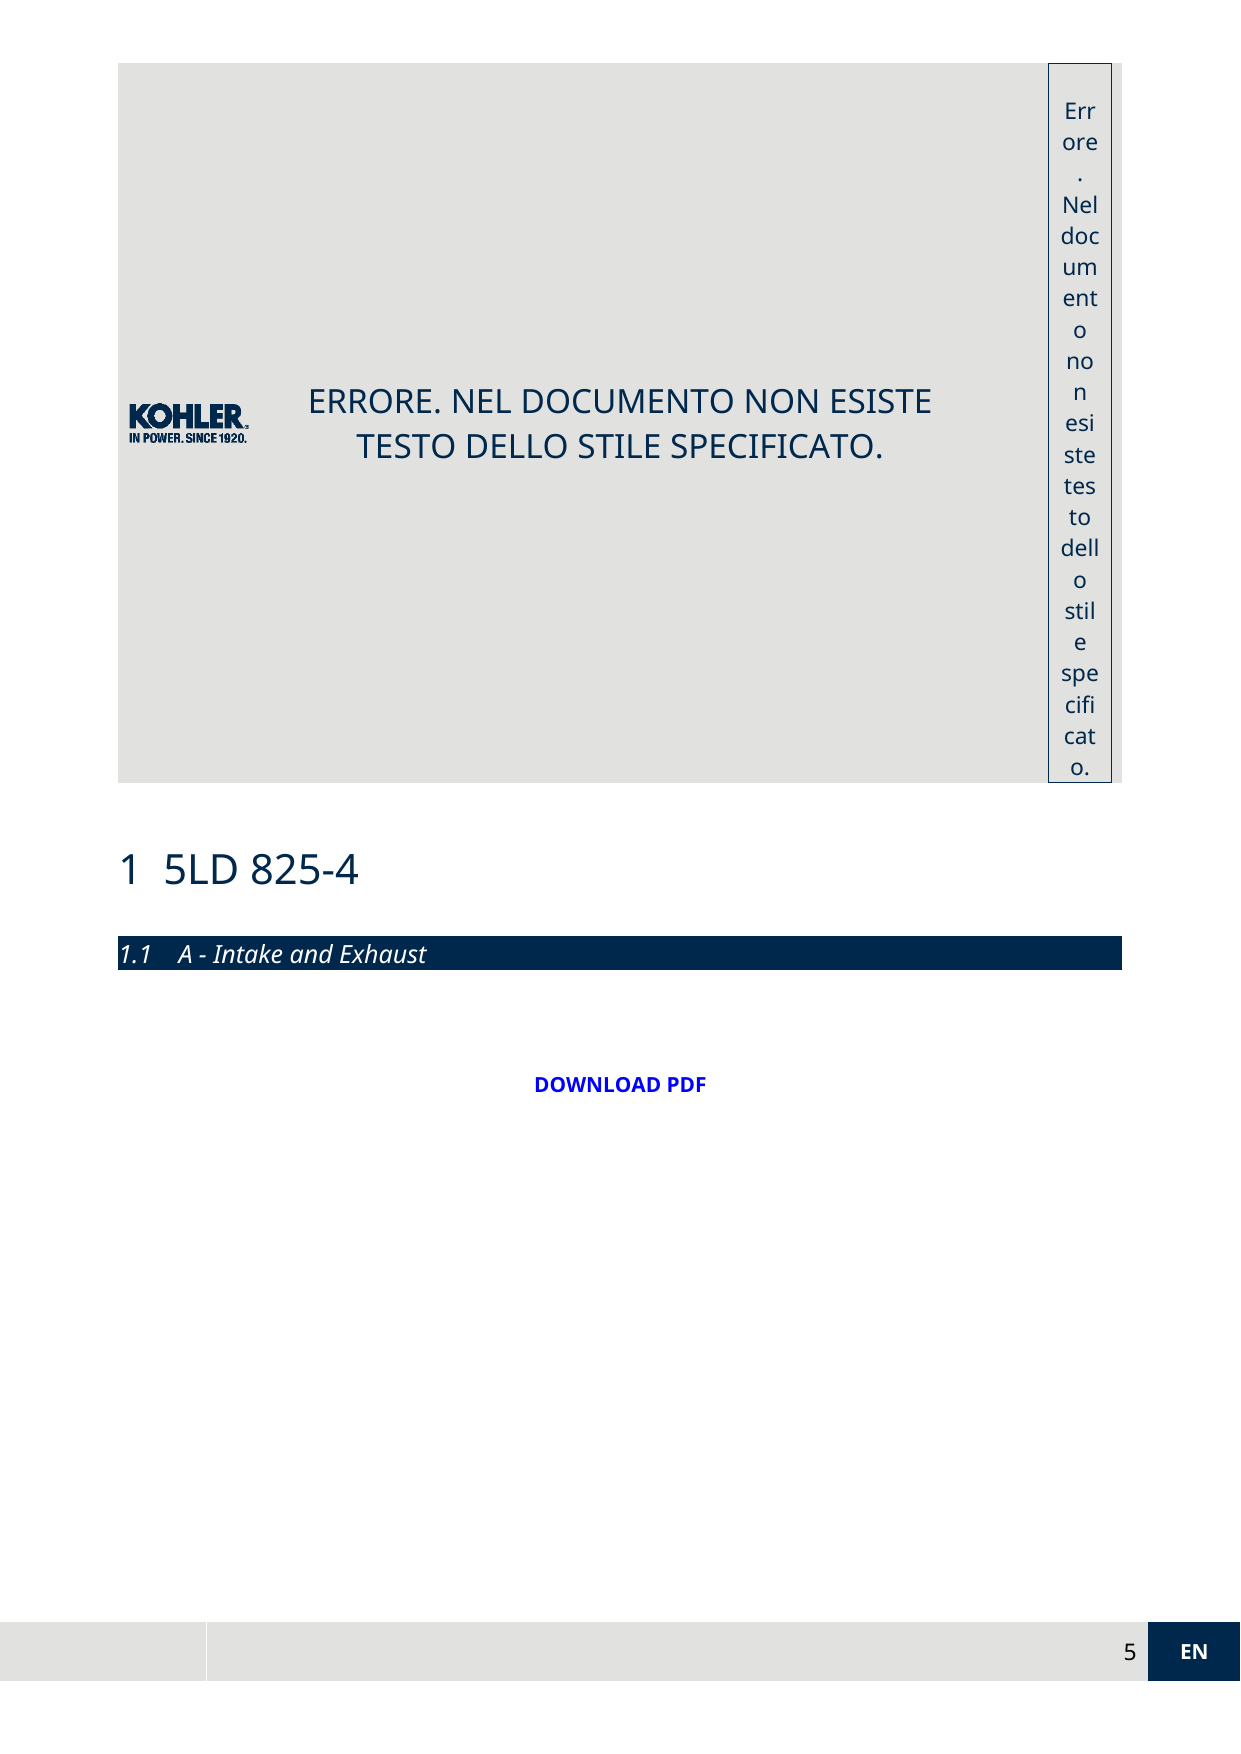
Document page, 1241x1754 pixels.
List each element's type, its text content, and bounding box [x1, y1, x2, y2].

table_header DOWNLOAD PDF [118, 990, 1122, 1180]
subtitle A - Intake and Exhaust [118, 936, 1122, 970]
picture [129, 403, 249, 443]
subtitle 5LD 825-4 [118, 840, 1122, 896]
